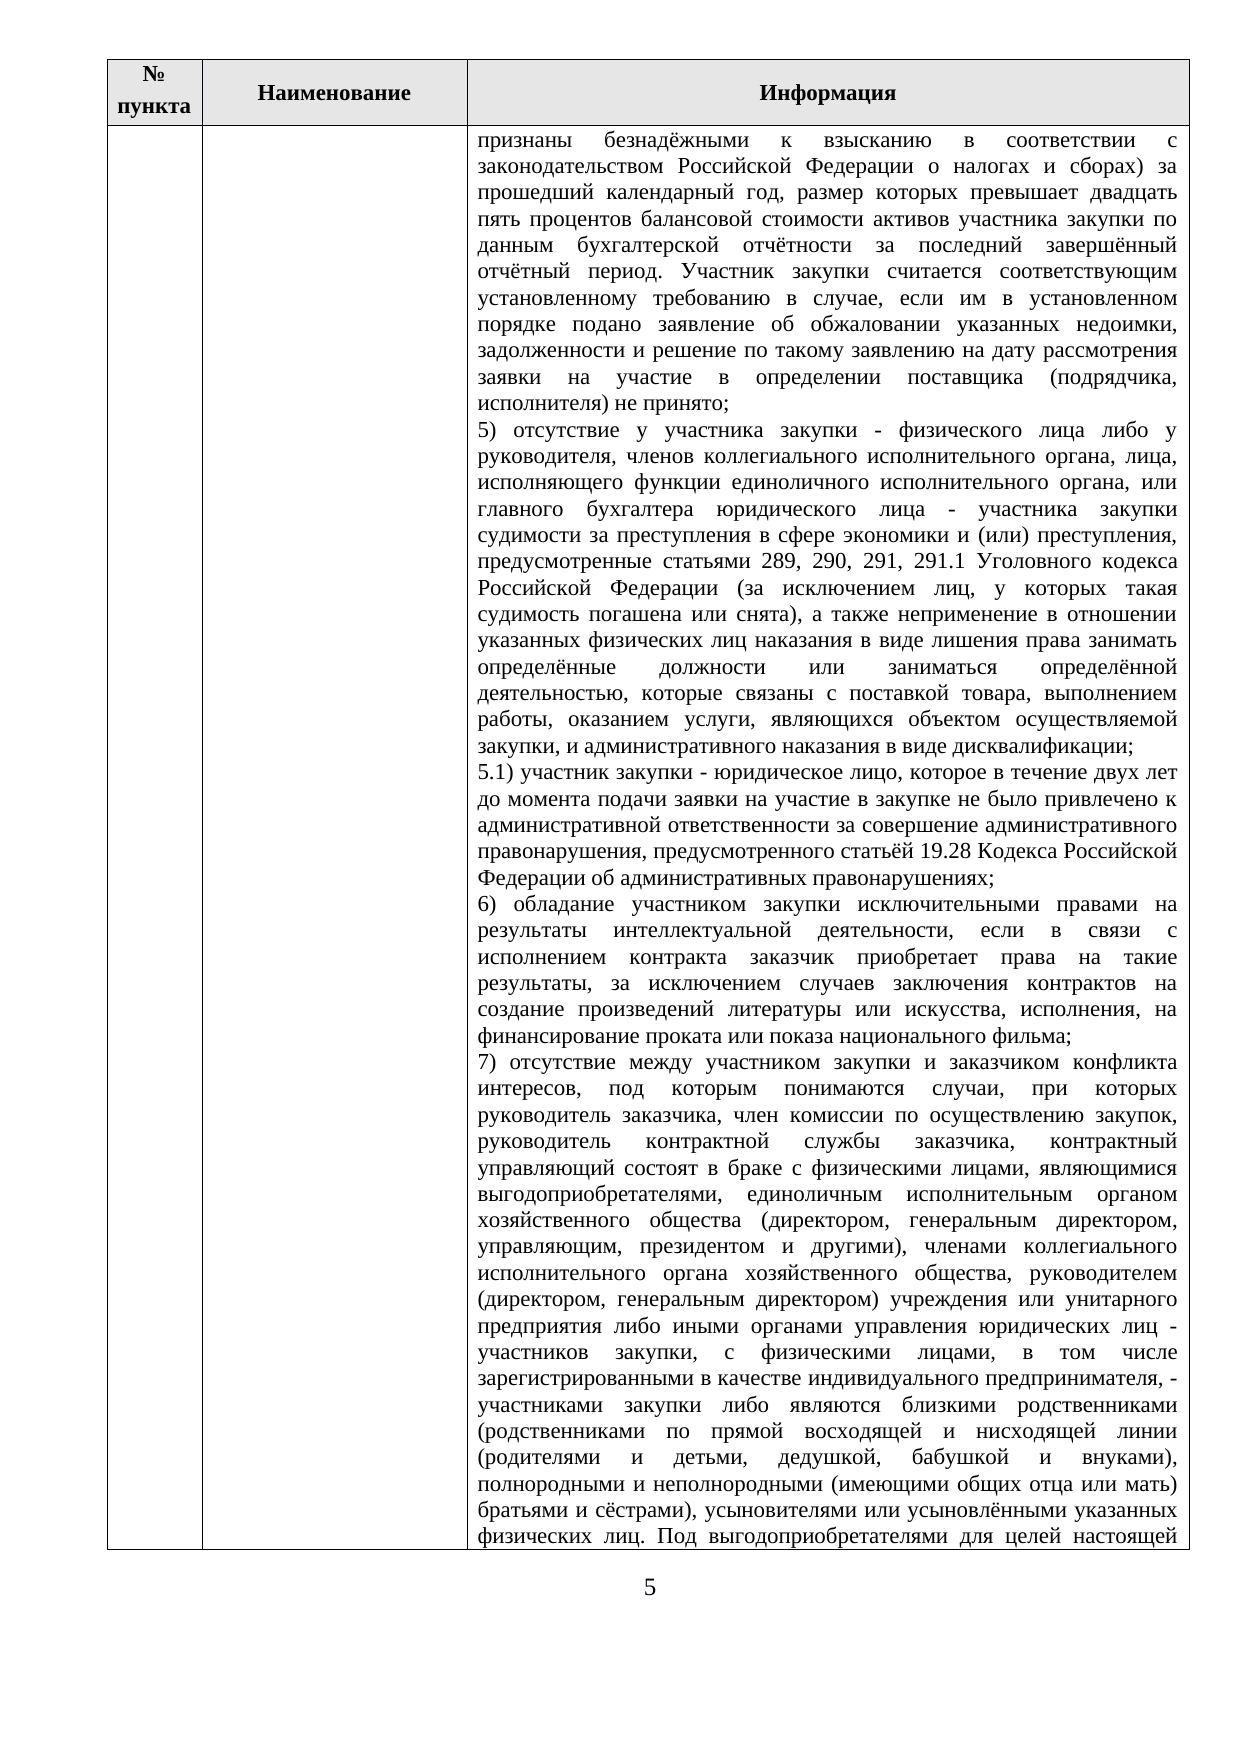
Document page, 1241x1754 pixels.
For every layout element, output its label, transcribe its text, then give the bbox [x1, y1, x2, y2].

table_header Наименование [203, 60, 467, 125]
table_header № пункта [108, 60, 202, 125]
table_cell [468, 126, 1189, 1549]
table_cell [203, 126, 467, 1549]
table_header Информация [468, 60, 1189, 125]
table_cell [108, 126, 202, 1549]
